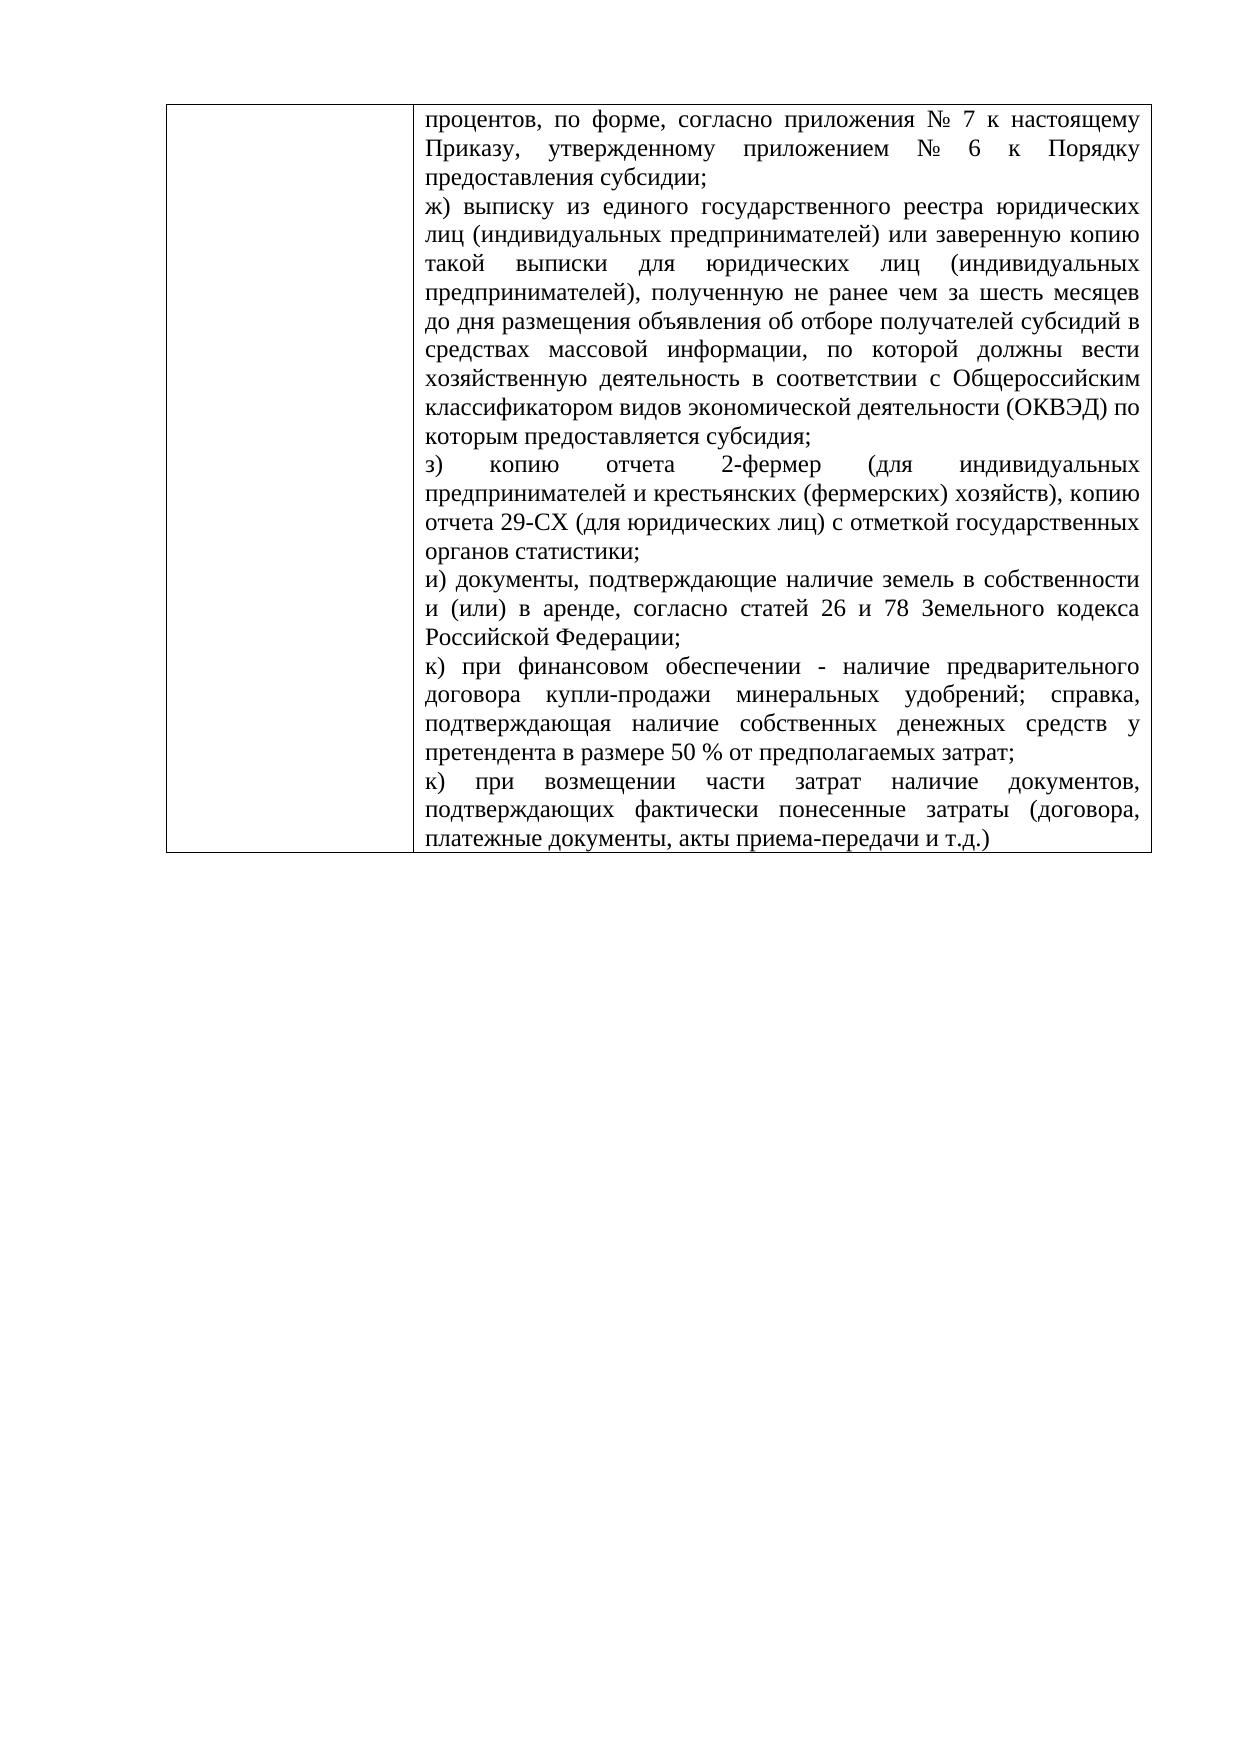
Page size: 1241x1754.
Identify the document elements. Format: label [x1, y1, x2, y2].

table_cell [414, 105, 1151, 852]
table_cell [167, 105, 413, 852]
